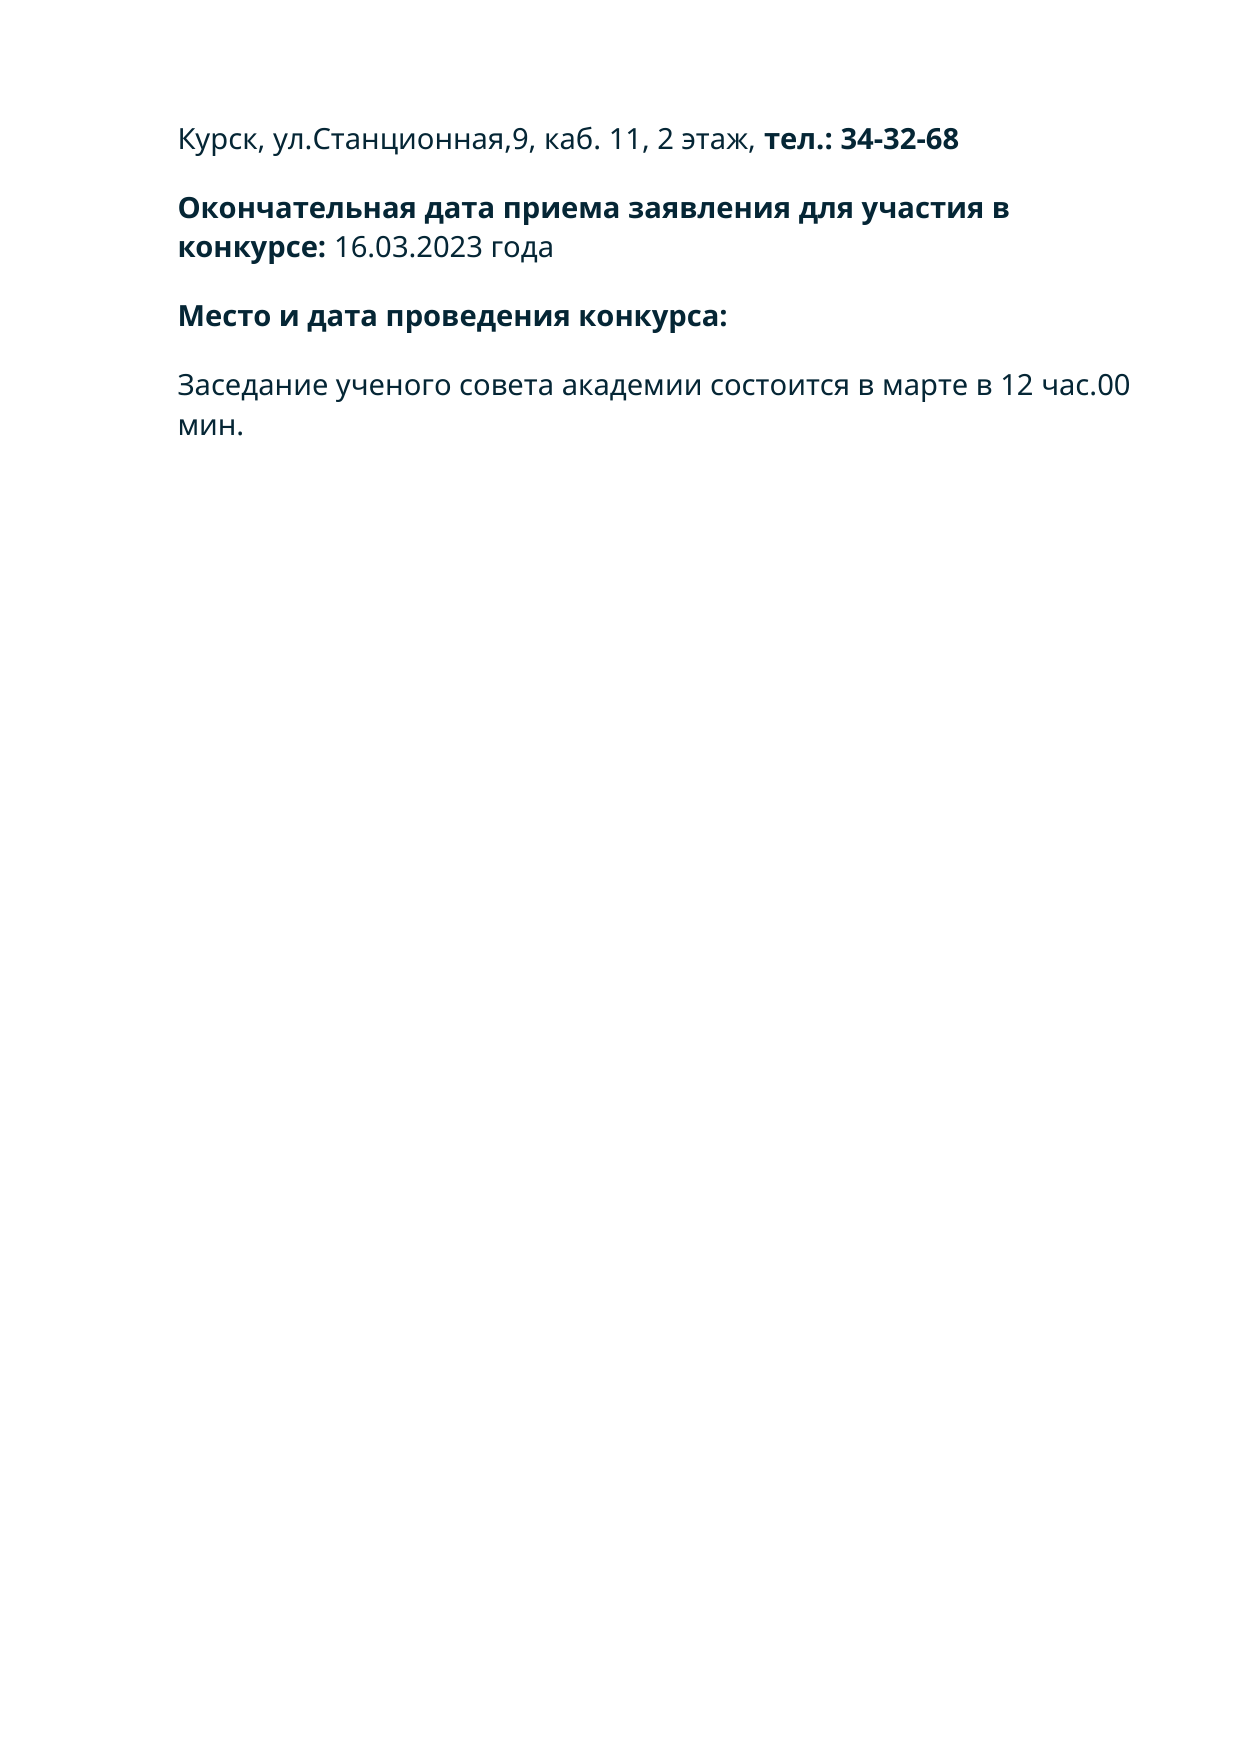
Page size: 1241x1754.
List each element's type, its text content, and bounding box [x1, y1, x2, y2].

text Заседание ученого совета академии состоится в марте в 12 час.00 мин. [177, 364, 1152, 444]
text Курск, ул.Станционная,9, каб. 11, 2 этаж, тел.: 34-32-68 [177, 118, 1152, 158]
text Окончательная дата приема заявления для участия в конкурсе: 16.03.2023 года [177, 187, 1152, 266]
text Место и дата проведения конкурса: [177, 296, 1152, 335]
